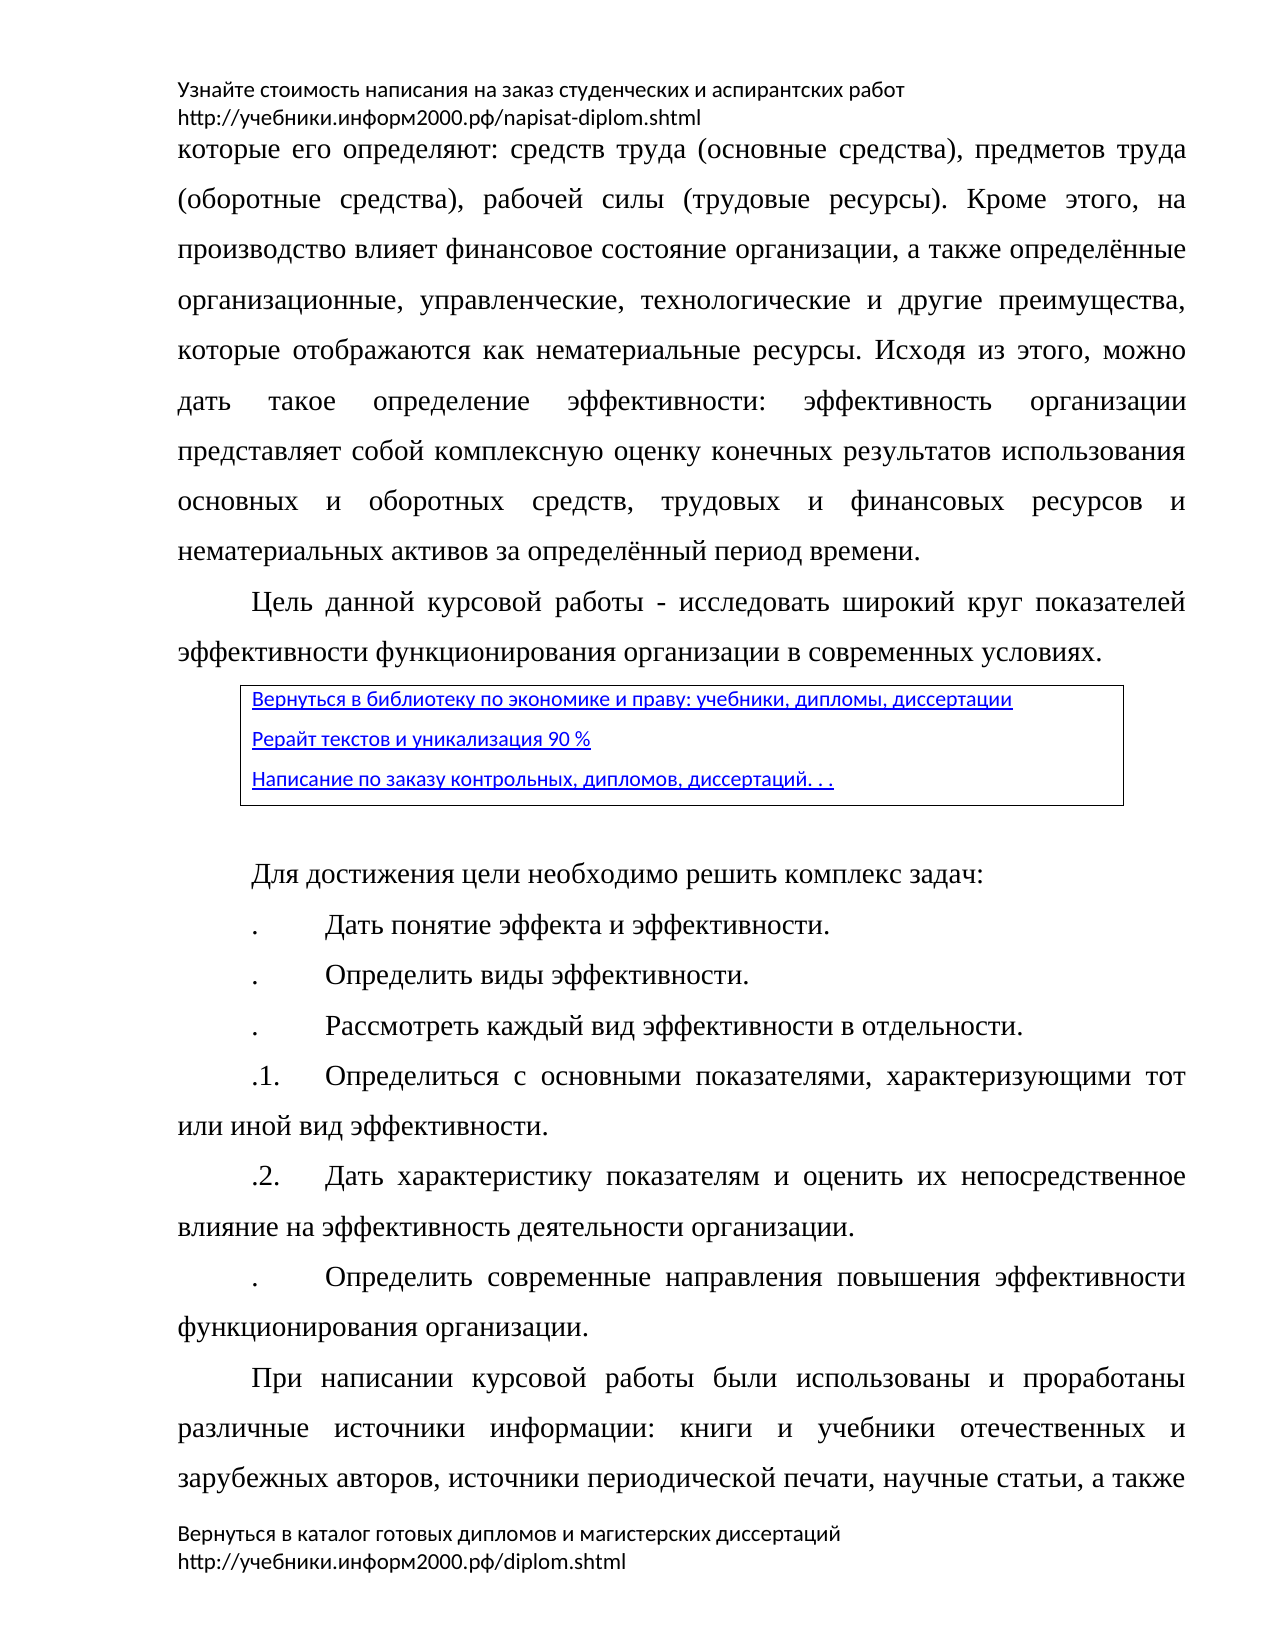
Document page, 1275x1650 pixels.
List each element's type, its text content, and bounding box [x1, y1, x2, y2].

text .2. Дать характеристику показателям и оценить их непосредственное влияние на эффективность деятельности организации. [177, 1158, 1186, 1242]
text . Определить современные направления повышения эффективности функционирования организации. [177, 1259, 1186, 1343]
text . Определить виды эффективности. [177, 957, 1186, 991]
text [177, 131, 1186, 567]
text .1. Определиться с основными показателями, характеризующими тот или иной вид эффективности. [177, 1058, 1186, 1142]
text . Рассмотреть каждый вид эффективности в отдельности. [177, 1008, 1186, 1041]
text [177, 1360, 1186, 1494]
text Для достижения цели необходимо решить комплекс задач: [177, 857, 1186, 890]
text . Дать понятие эффекта и эффективности. [177, 907, 1186, 941]
text Цель данной курсовой работы - исследовать широкий круг показателей эффективности функционирования организации в современных условиях. [177, 584, 1186, 668]
table_header Вернуться в библиотеку по экономике и праву: учебники, дипломы, диссертации Рерайт текстов и уникализация 90 % Написание по заказу контрольных, дипломов, диссертаций. . . [241, 686, 1123, 805]
